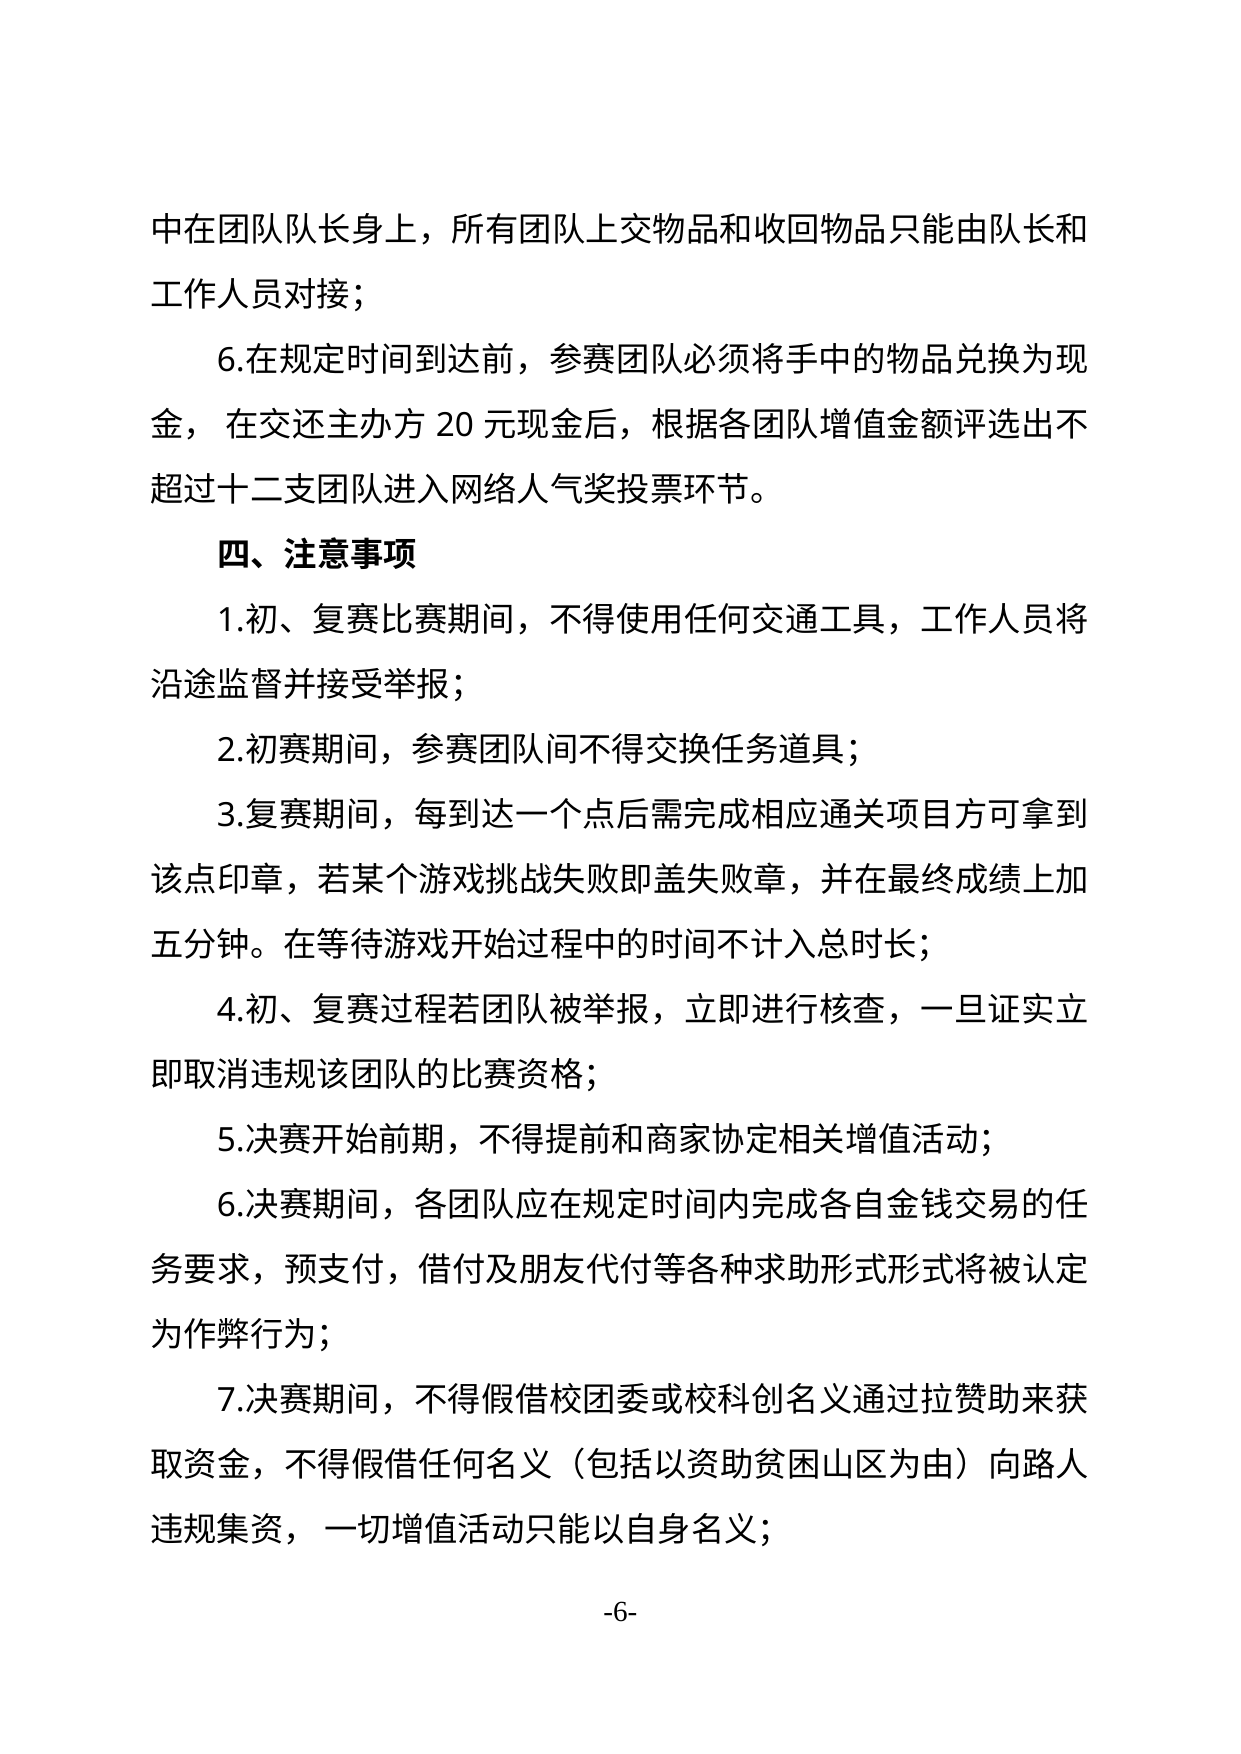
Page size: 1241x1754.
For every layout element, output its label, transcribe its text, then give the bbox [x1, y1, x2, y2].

text 6.在规定时间到达前，参赛团队必须将手中的物品兑换为现金， 在交还主办方 20 元现金后，根据各团队增值金额评选出不超过十二支团队进入网络人气奖投票环节。 [150, 324, 1090, 519]
text 2.初赛期间，参赛团队间不得交换任务道具； [150, 714, 1090, 779]
text 6.决赛期间，各团队应在规定时间内完成各自金钱交易的任务要求，预支付，借付及朋友代付等各种求助形式形式将被认定为作弊行为； [150, 1169, 1090, 1364]
text 3.复赛期间，每到达一个点后需完成相应通关项目方可拿到该点印章，若某个游戏挑战失败即盖失败章，并在最终成绩上加五分钟。在等待游戏开始过程中的时间不计入总时长； [150, 779, 1090, 974]
text 7.决赛期间，不得假借校团委或校科创名义通过拉赞助来获取资金，不得假借任何名义（包括以资助贫困山区为由）向路人违规集资， 一切增值活动只能以自身名义； [150, 1364, 1090, 1559]
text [150, 194, 1090, 324]
text 1.初、复赛比赛期间，不得使用任何交通工具，工作人员将沿途监督并接受举报； [150, 584, 1090, 714]
text 5.决赛开始前期，不得提前和商家协定相关增值活动； [150, 1104, 1090, 1169]
text 4.初、复赛过程若团队被举报，立即进行核查，一旦证实立即取消违规该团队的比赛资格； [150, 974, 1090, 1104]
text 四、注意事项 [150, 519, 1090, 584]
